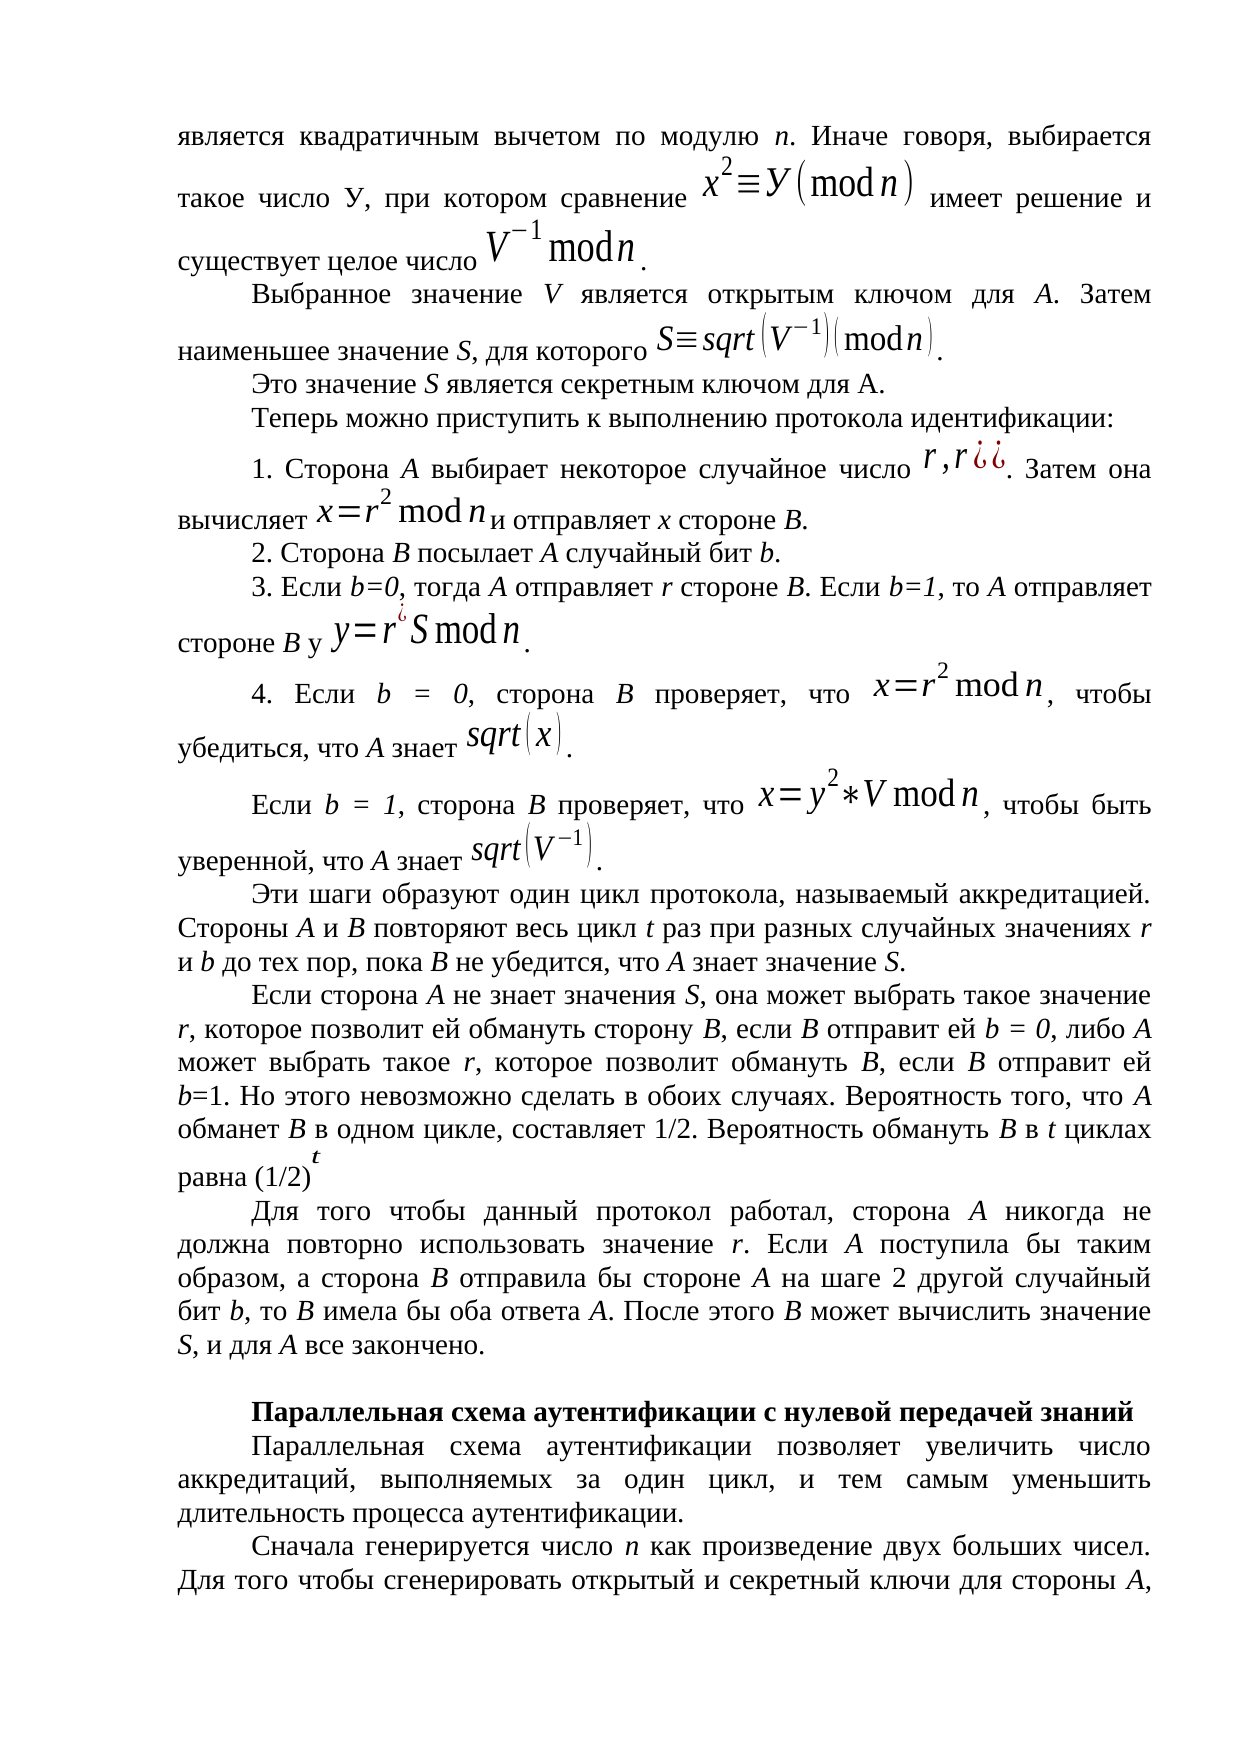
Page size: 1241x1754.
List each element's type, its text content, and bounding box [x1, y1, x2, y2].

text Если b = 1, сторона В проверяет, что , чтобы быть уверенной, что А знает . [177, 764, 1152, 877]
text Если сторона А не знает значения S, она может выбрать такое значение r, которое позволит ей обмануть сторону В, если В отправит ей b = 0, либо А может выбрать такое r, которое позволит обмануть В, если В отправит ей b=1. Но этого невозможно сделать в обоих случаях. Вероятность того, что А обманет В в одном цикле, составляет 1/2. Вероятность обмануть В в t циклах равна (1/2) [177, 977, 1152, 1193]
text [177, 118, 1152, 277]
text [177, 1528, 1152, 1595]
text Параллельная схема аутентификации позволяет увеличить число аккредитаций, выполняемых за один цикл, и тем самым уменьшить длительность процесса аутентификации. [177, 1428, 1152, 1528]
text Теперь можно приступить к выполнению протокола идентификации: [177, 400, 1152, 433]
text 2. Сторона В посылает А случайный бит b. [177, 536, 1152, 569]
text Для того чтобы данный протокол работал, сторона А никогда не должна повторно использовать значение r. Если А поступила бы таким образом, а сторона В отправила бы стороне А на шаге 2 другой случайный бит b, то В имела бы оба ответа А. После этого В может вычислить значение S, и для А все закончено. [177, 1193, 1152, 1361]
text Параллельная схема аутентификации с нулевой передачей знаний [177, 1394, 1152, 1428]
text 4. Если b = 0, сторона В проверяет, что , чтобы убедиться, что А знает . [177, 659, 1152, 764]
text 1. Сторона А выбирает некоторое случайное число . Затем она вычисляет и отправляет х стороне В. [177, 433, 1152, 536]
text Выбранное значение V является открытым ключом для А. Затем наименьшее значение S, для которого . [177, 277, 1152, 366]
text 3. Если b=0, тогда А отправляет r стороне В. Если b=1, то А отправляет стороне В у . [177, 569, 1152, 659]
text Эти шаги образуют один цикл протокола, называемый аккредитацией. Стороны А и В повторяют весь цикл t раз при разных случайных значениях r и b до тех пор, пока В не убедится, что А знает значение S. [177, 877, 1152, 977]
text Это значение S является секретным ключом для А. [177, 366, 1152, 400]
